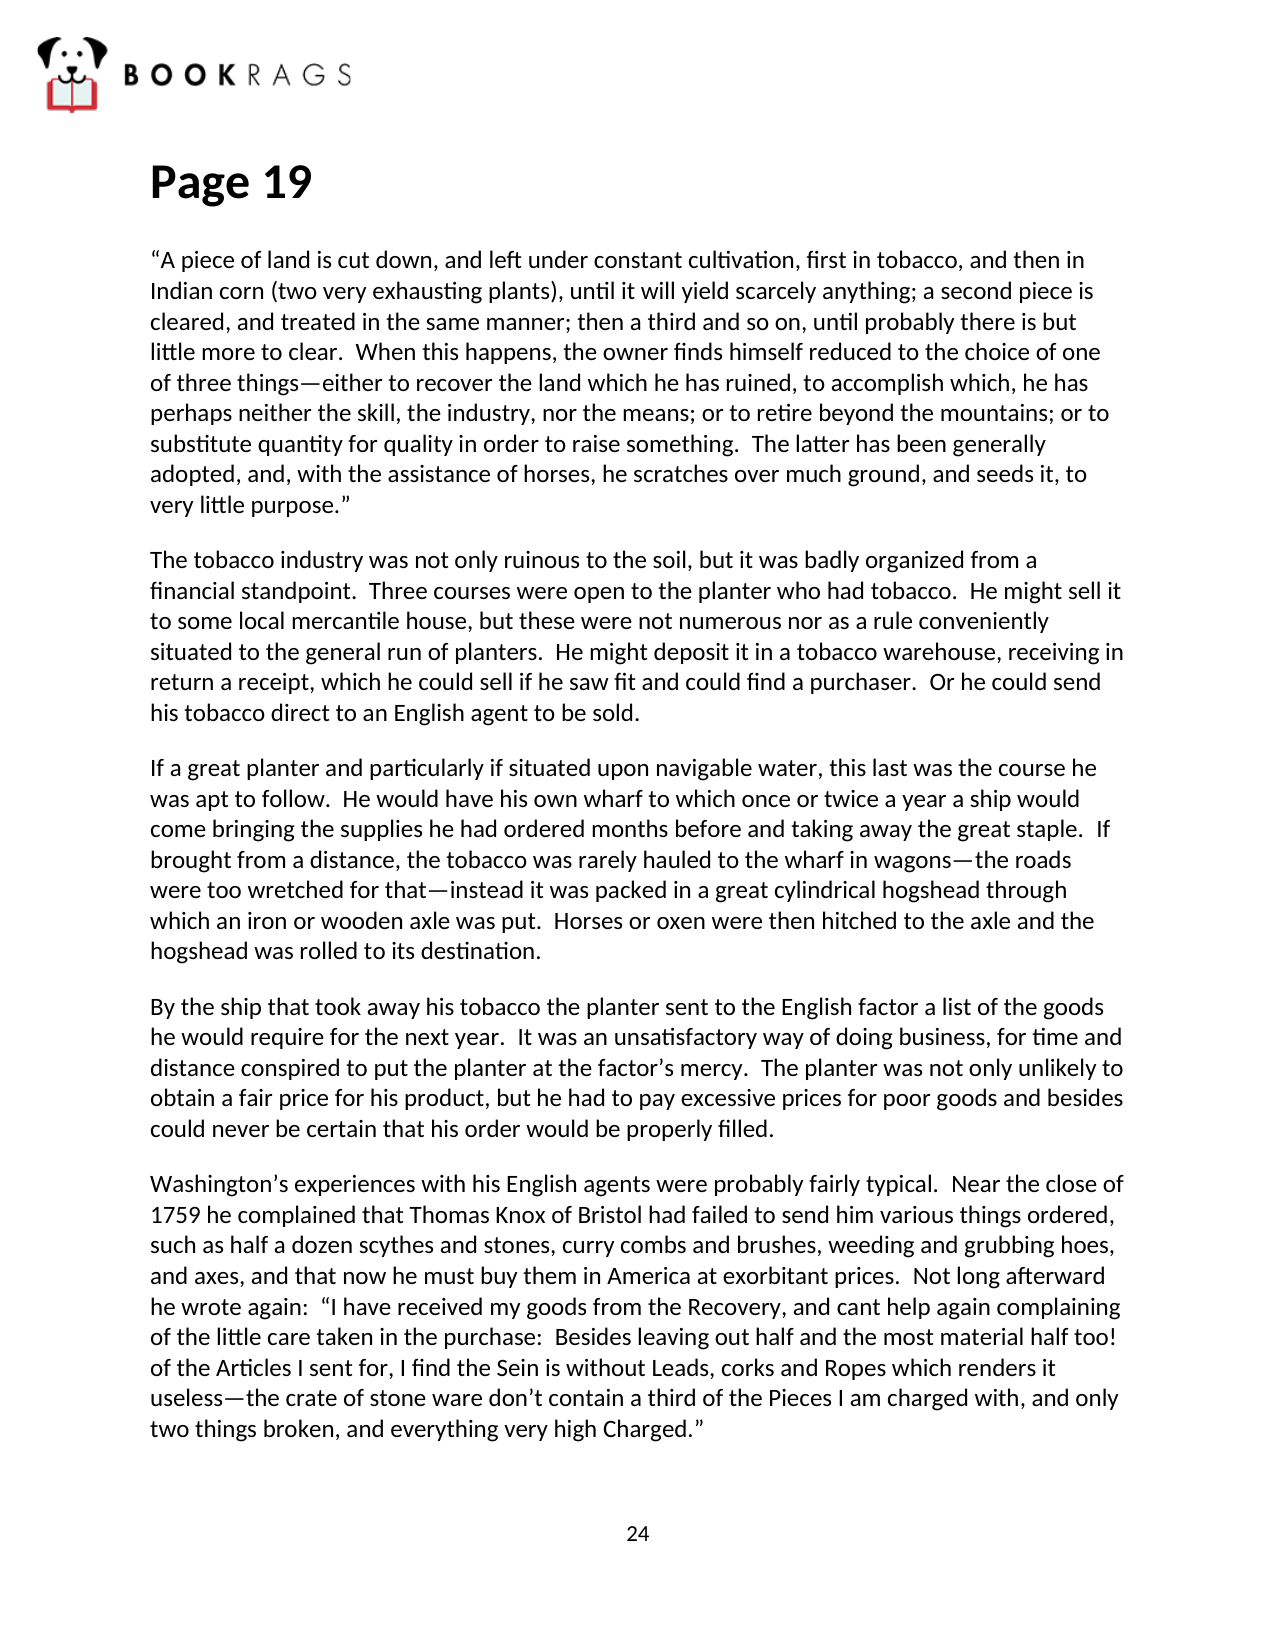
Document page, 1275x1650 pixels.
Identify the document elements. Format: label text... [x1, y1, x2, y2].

text The tobacco industry was not only ruinous to the soil, but it was badly organized from a financial standpoint. Three courses were open to the planter who had tobacco. He might sell it to some local mercantile house, but these were not numerous nor as a rule conveniently situated to the general run of planters. He might deposit it in a tobacco warehouse, receiving in return a receipt, which he could sell if he saw fit and could find a purchaser. Or he could send his tobacco direct to an English agent to be sold. [150, 544, 1125, 727]
picture [37, 37, 351, 113]
text If a great planter and particularly if situated upon navigable water, this last was the course he was apt to follow. He would have his own wharf to which once or twice a year a ship would come bringing the supplies he had ordered months before and taking away the great staple. If brought from a distance, the tobacco was rarely hauled to the wharf in wagons—­the roads were too wretched for that—­instead it was packed in a great cylindrical hogshead through which an iron or wooden axle was put. Horses or oxen were then hitched to the axle and the hogshead was rolled to its destination. [150, 752, 1125, 966]
text “A piece of land is cut down, and left under constant cultivation, first in tobacco, and then in Indian corn (two very exhausting plants), until it will yield scarcely anything; a second piece is cleared, and treated in the same manner; then a third and so on, until probably there is but little more to clear. When this happens, the owner finds himself reduced to the choice of one of three things—­either to recover the land which he has ruined, to accomplish which, he has perhaps neither the skill, the industry, nor the means; or to retire beyond the mountains; or to substitute quantity for quality in order to raise something. The latter has been generally adopted, and, with the assistance of horses, he scratches over much ground, and seeds it, to very little purpose.” [150, 244, 1125, 519]
text Washington’s experiences with his English agents were probably fairly typical. Near the close of 1759 he complained that Thomas Knox of Bristol had failed to send him various things ordered, such as half a dozen scythes and stones, curry combs and brushes, weeding and grubbing hoes, and axes, and that now he must buy them in America at exorbitant prices. Not long afterward he wrote again: “I have received my goods from the Recovery, and cant help again complaining of the little care taken in the purchase: Besides leaving out half and the most material half too! of the Articles I sent for, I find the Sein is without Leads, corks and Ropes which renders it useless—­the crate of stone ware don’t contain a third of the Pieces I am charged with, and only two things broken, and everything very high Charged.” [150, 1169, 1125, 1443]
text Page 19 [150, 150, 1125, 211]
text By the ship that took away his tobacco the planter sent to the English factor a list of the goods he would require for the next year. It was an unsatisfactory way of doing business, for time and distance conspired to put the planter at the factor’s mercy. The planter was not only unlikely to obtain a fair price for his product, but he had to pay excessive prices for poor goods and besides could never be certain that his order would be properly filled. [150, 991, 1125, 1144]
